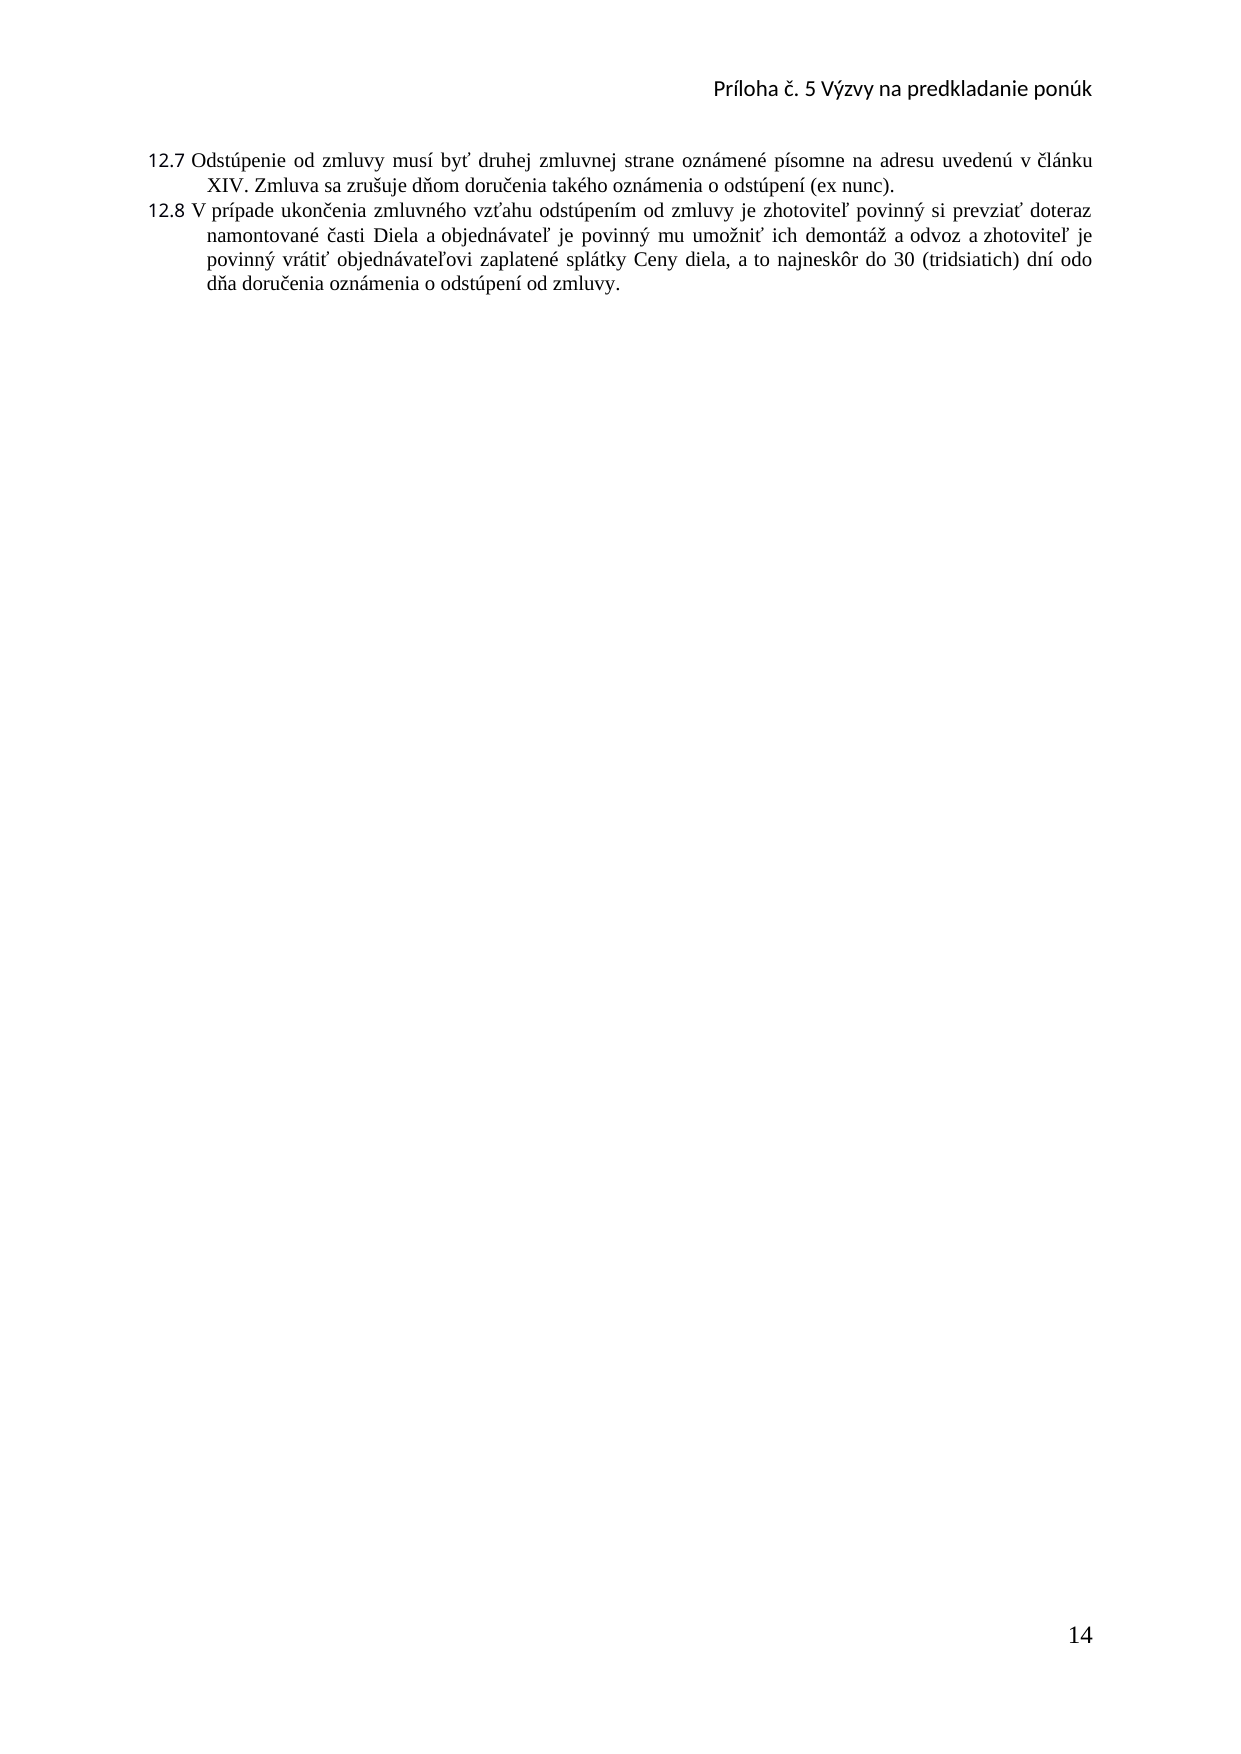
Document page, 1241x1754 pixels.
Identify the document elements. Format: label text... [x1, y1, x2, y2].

list V prípade ukončenia zmluvného vzťahu odstúpením od zmluvy je zhotoviteľ povinný si prevziať doteraz namontované časti Diela a objednávateľ je povinný mu umožniť ich demontáž a odvoz a zhotoviteľ je povinný vrátiť objednávateľovi zaplatené splátky Ceny diela, a to najneskôr do 30 (tridsiatich) dní odo dňa doručenia oznámenia o odstúpení od zmluvy. [148, 197, 1093, 295]
list Odstúpenie od zmluvy musí byť druhej zmluvnej strane oznámené písomne na adresu uvedenú v článku XIV. Zmluva sa zrušuje dňom doručenia takého oznámenia o odstúpení (ex nunc). [148, 148, 1093, 197]
